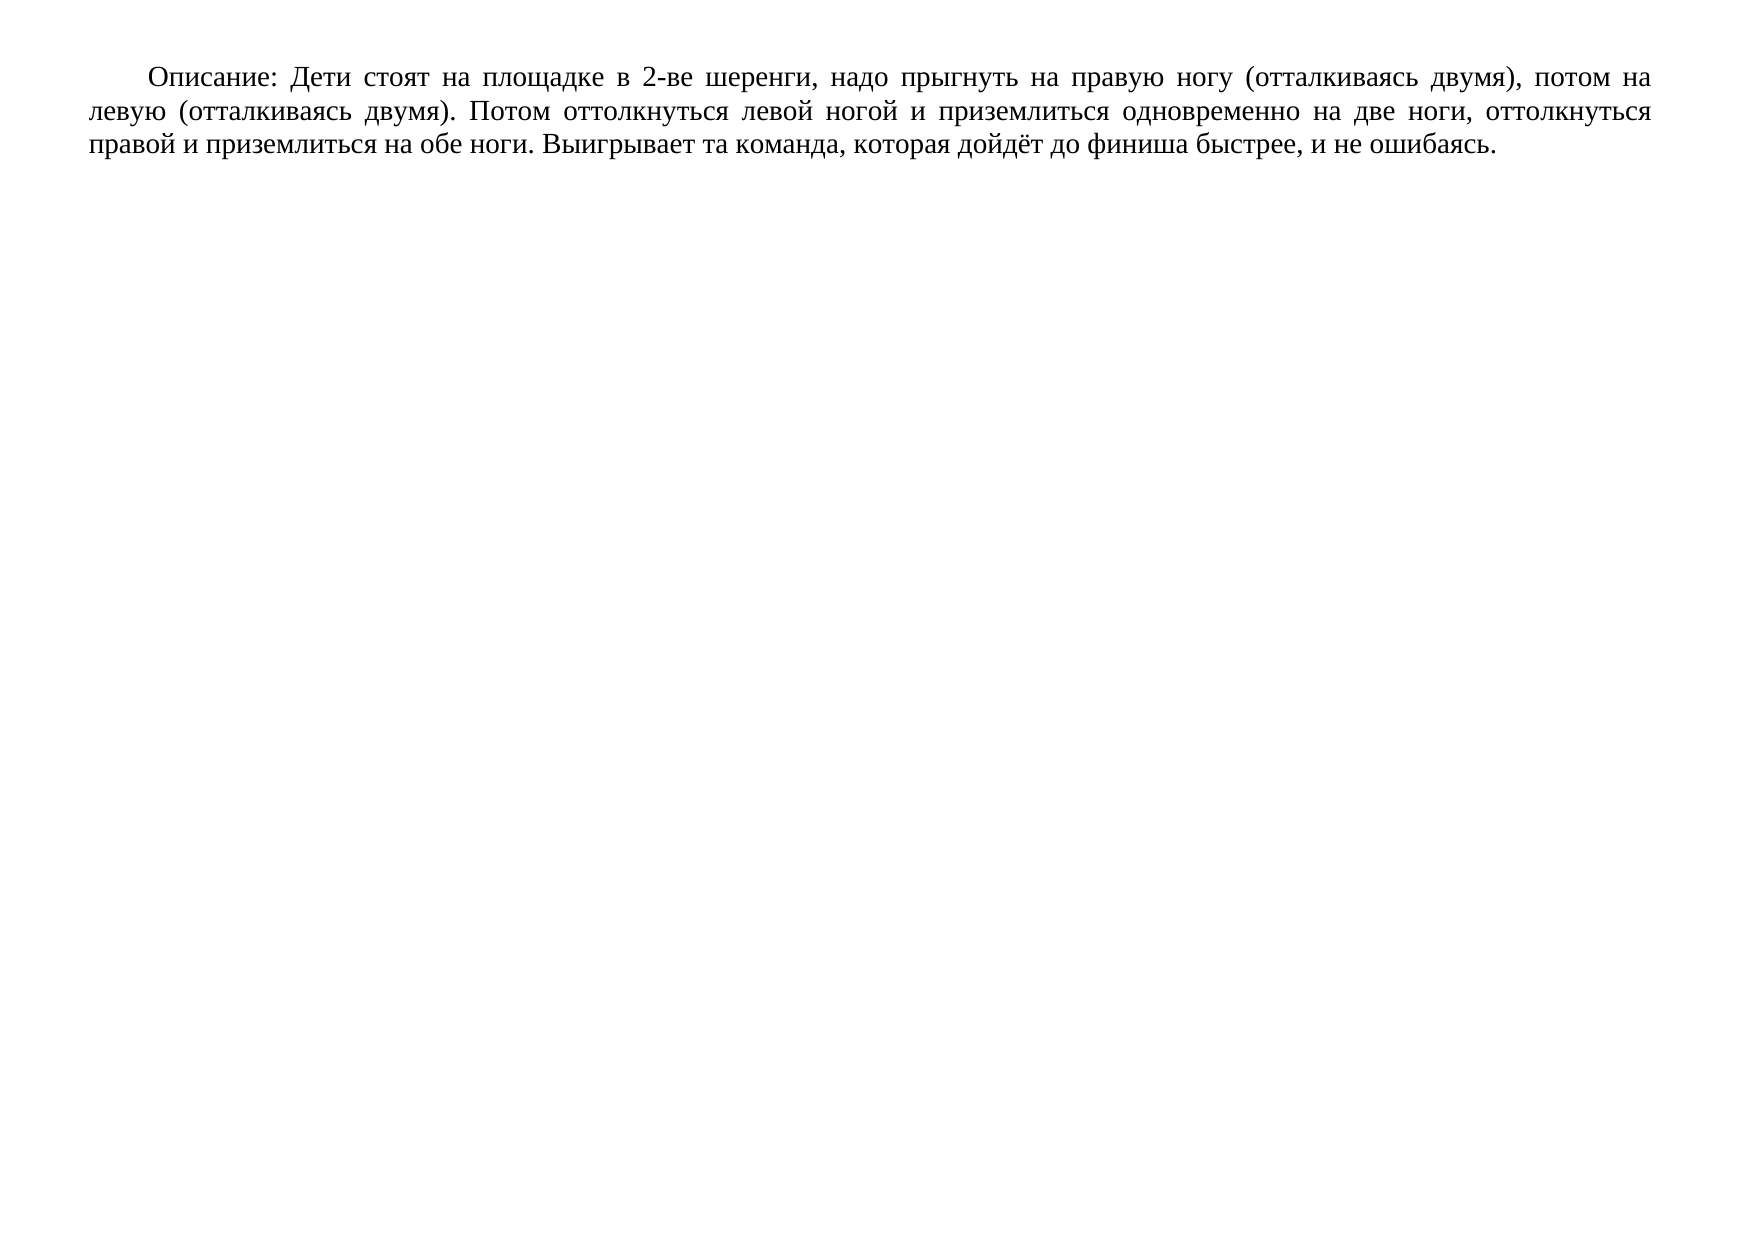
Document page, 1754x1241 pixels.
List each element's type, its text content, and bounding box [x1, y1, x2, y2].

text Описание: Дети стоят на площадке в 2-ве шеренги, надо прыгнуть на правую ногу (отталкиваясь двумя), потом на левую (отталкиваясь двумя). Потом оттолкнуться левой ногой и приземлиться одновременно на две ноги, оттолкнуться правой и приземлиться на обе ноги. Выигрывает та команда, которая дойдёт до финиша быстрее, и не ошибаясь. [88, 59, 1654, 160]
